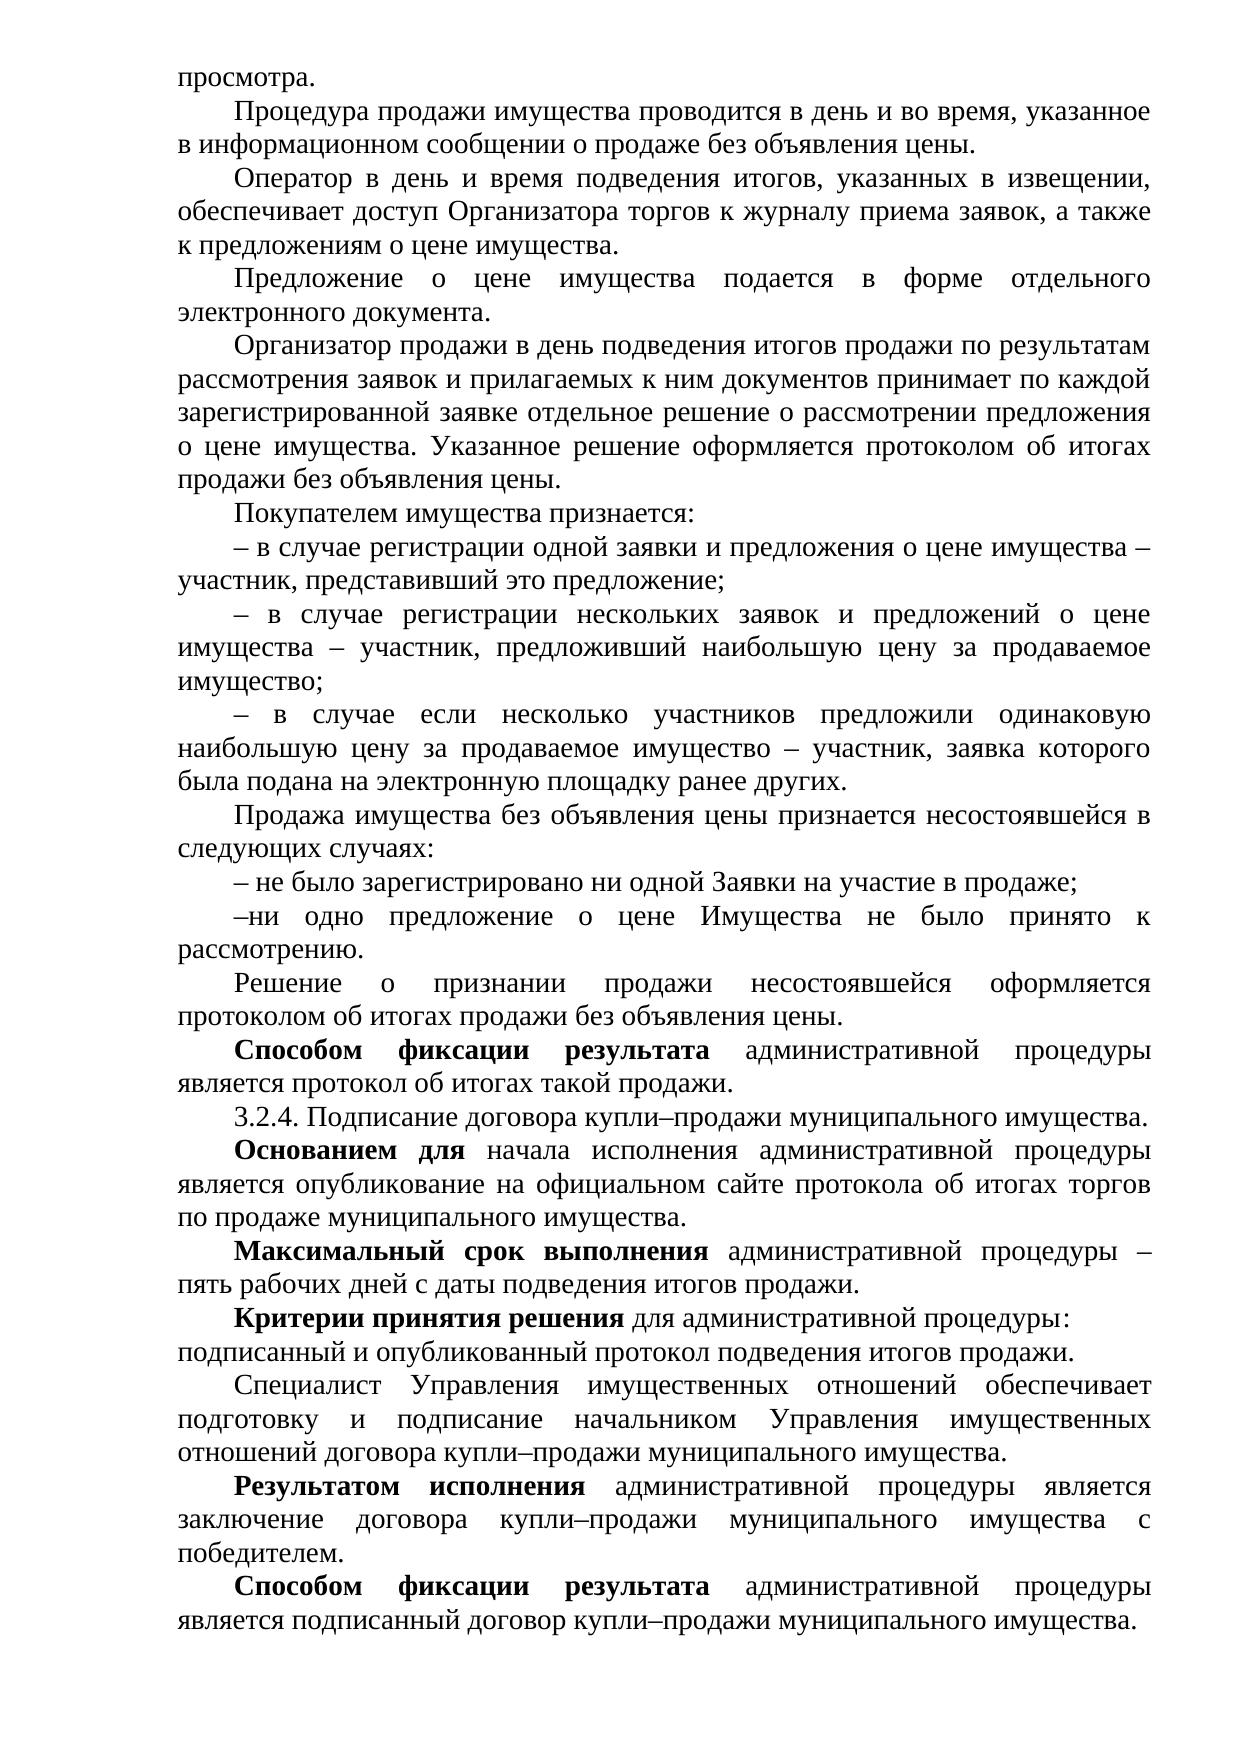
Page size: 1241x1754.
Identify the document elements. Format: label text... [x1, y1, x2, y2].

text Предложение о цене имущества подается в форме отдельного электронного документа. [177, 260, 1152, 327]
text Специалист Управления имущественных отношений обеспечивает подготовку и подписание начальником Управления имущественных отношений договора купли–продажи муниципального имущества. [177, 1367, 1152, 1468]
text 3.2.4. Подписание договора купли–продажи муниципального имущества. [177, 1099, 1152, 1132]
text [177, 59, 1152, 93]
text Покупателем имущества признается: [177, 495, 1152, 529]
text Максимальный срок выполнения административной процедуры – пять рабочих дней с даты подведения итогов продажи. [177, 1233, 1152, 1300]
text – не было зарегистрировано ни одной Заявки на участие в продаже; [177, 864, 1152, 898]
text Критерии принятия решения для административной процедуры : подписанный и опубликованный протокол подведения итогов продажи. [177, 1300, 1152, 1367]
text Оператор в день и время подведения итогов, указанных в извещении, обеспечивает доступ Организатора торгов к журналу приема заявок, а также к предложениям о цене имущества. [177, 160, 1152, 260]
text Процедура продажи имущества проводится в день и во время, указанное в информационном сообщении о продаже без объявления цены. [177, 93, 1152, 160]
text Способом фиксации результата административной процедуры является протокол об итогах такой продажи. [177, 1032, 1152, 1099]
text – в случае регистрации одной заявки и предложения о цене имущества – участник, представивший это предложение; [177, 529, 1152, 596]
text – в случае регистрации нескольких заявок и предложений о цене имущества – участник, предложивший наибольшую цену за продаваемое имущество; [177, 596, 1152, 696]
text – в случае если несколько участников предложили одинаковую наибольшую цену за продаваемое имущество – участник, заявка которого была подана на электронную площадку ранее других. [177, 696, 1152, 797]
text Основанием для начала исполнения административной процедуры является опубликование на официальном сайте протокола об итогах торгов по продаже муниципального имущества. [177, 1132, 1152, 1233]
text Продажа имущества без объявления цены признается несостоявшейся в следующих случаях: [177, 797, 1152, 864]
text –ни одно предложение о цене Имущества не было принято к рассмотрению. [177, 898, 1152, 965]
text Решение о признании продажи несостоявшейся оформляется протоколом об итогах продажи без объявления цены. [177, 965, 1152, 1032]
text Результатом исполнения административной процедуры является заключение договора купли–продажи муниципального имущества с победителем. [177, 1468, 1152, 1568]
text Способом фиксации результата административной процедуры является подписанный договор купли–продажи муниципального имущества. [177, 1568, 1152, 1636]
text Организатор продажи в день подведения итогов продажи по результатам рассмотрения заявок и прилагаемых к ним документов принимает по каждой зарегистрированной заявке отдельное решение о рассмотрении предложения о цене имущества. Указанное решение оформляется протоколом об итогах продажи без объявления цены. [177, 327, 1152, 495]
